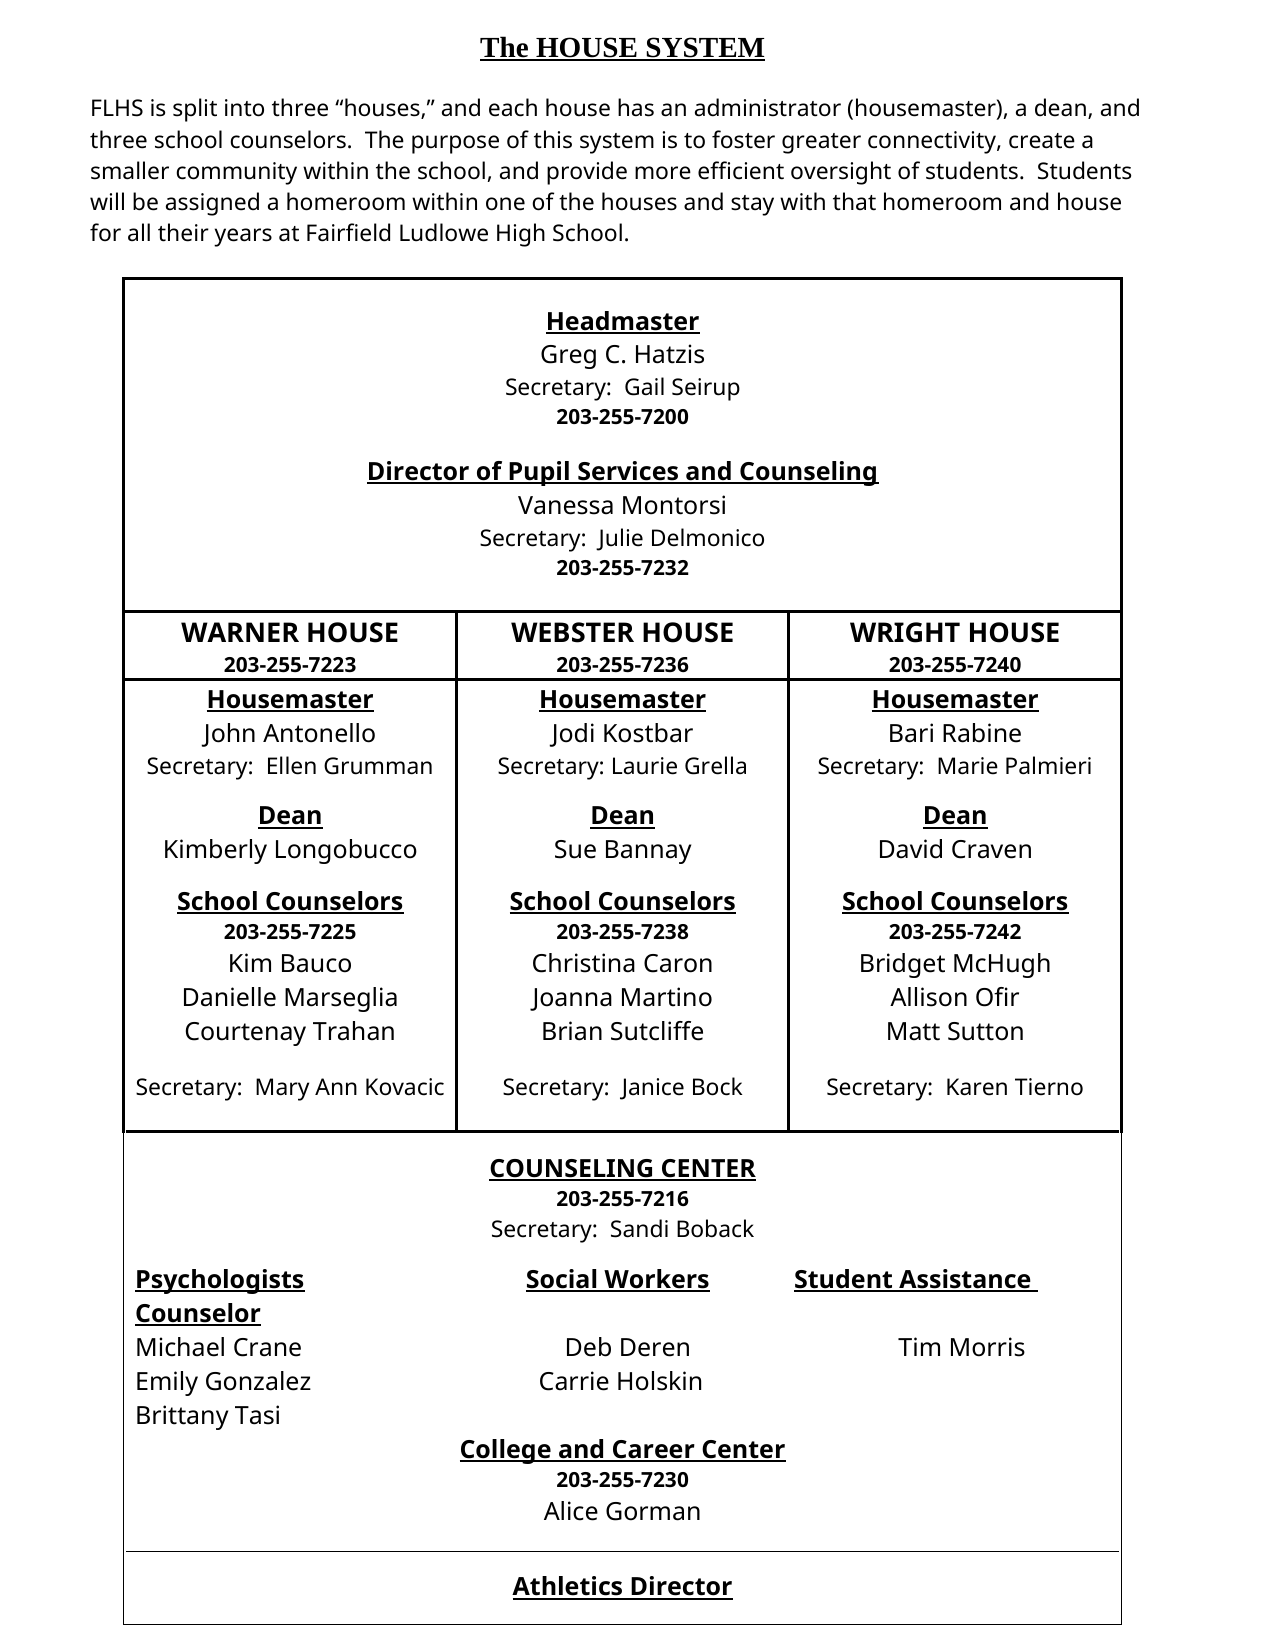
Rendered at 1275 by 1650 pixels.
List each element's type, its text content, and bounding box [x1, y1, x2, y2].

table_cell Housemaster Bari Rabine Secretary: Marie Palmieri Dean David Craven School Counselors 203-255-7242 Bridget McHugh Allison Ofir Matt Sutton Secretary: Karen Tierno [790, 681, 1120, 1130]
text The HOUSE SYSTEM [90, 30, 1155, 63]
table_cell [124, 1551, 1121, 1623]
table_cell Housemaster Jodi Kostbar Secretary: Laurie Grella Dean Sue Bannay School Counselors 203-255-7238 Christina Caron Joanna Martino Brian Sutcliffe Secretary: Janice Bock [458, 681, 787, 1130]
table_cell WARNER HOUSE 203-255-7223 [125, 613, 455, 678]
table_cell WRIGHT HOUSE 203-255-7240 [790, 613, 1120, 678]
text FLHS is split into three “houses,” and each house has an administrator (housemaster), a dean, and three school counselors. The purpose of this system is to foster greater connectivity, create a smaller community within the school, and provide more efficient oversight of students. Students will be assigned a homeroom within one of the houses and stay with that homeroom and house for all their years at Fairfield Ludlowe High School. [90, 92, 1155, 248]
table_cell Housemaster John Antonello Secretary: Ellen Grumman Dean Kimberly Longobucco School Counselors 203-255-7225 Kim Bauco Danielle Marseglia Courtenay Trahan Secretary: Mary Ann Kovacic [125, 681, 455, 1130]
table_cell WEBSTER HOUSE 203-255-7236 [458, 613, 787, 678]
table_header Headmaster Greg C. Hatzis Secretary: Gail Seirup 203-255-7200 Director of Pupil Services and Counseling Vanessa Montorsi Secretary: Julie Delmonico 203-255-7232 [125, 280, 1120, 610]
table_cell COUNSELING CENTER 203-255-7216 Secretary: Sandi Boback Psychologists Social Workers Student Assistance Counselor Michael Crane Deb Deren Tim Morris Emily Gonzalez Carrie Holskin Brittany Tasi College and Career Center 203-255-7230 Alice Gorman [124, 1130, 1121, 1551]
